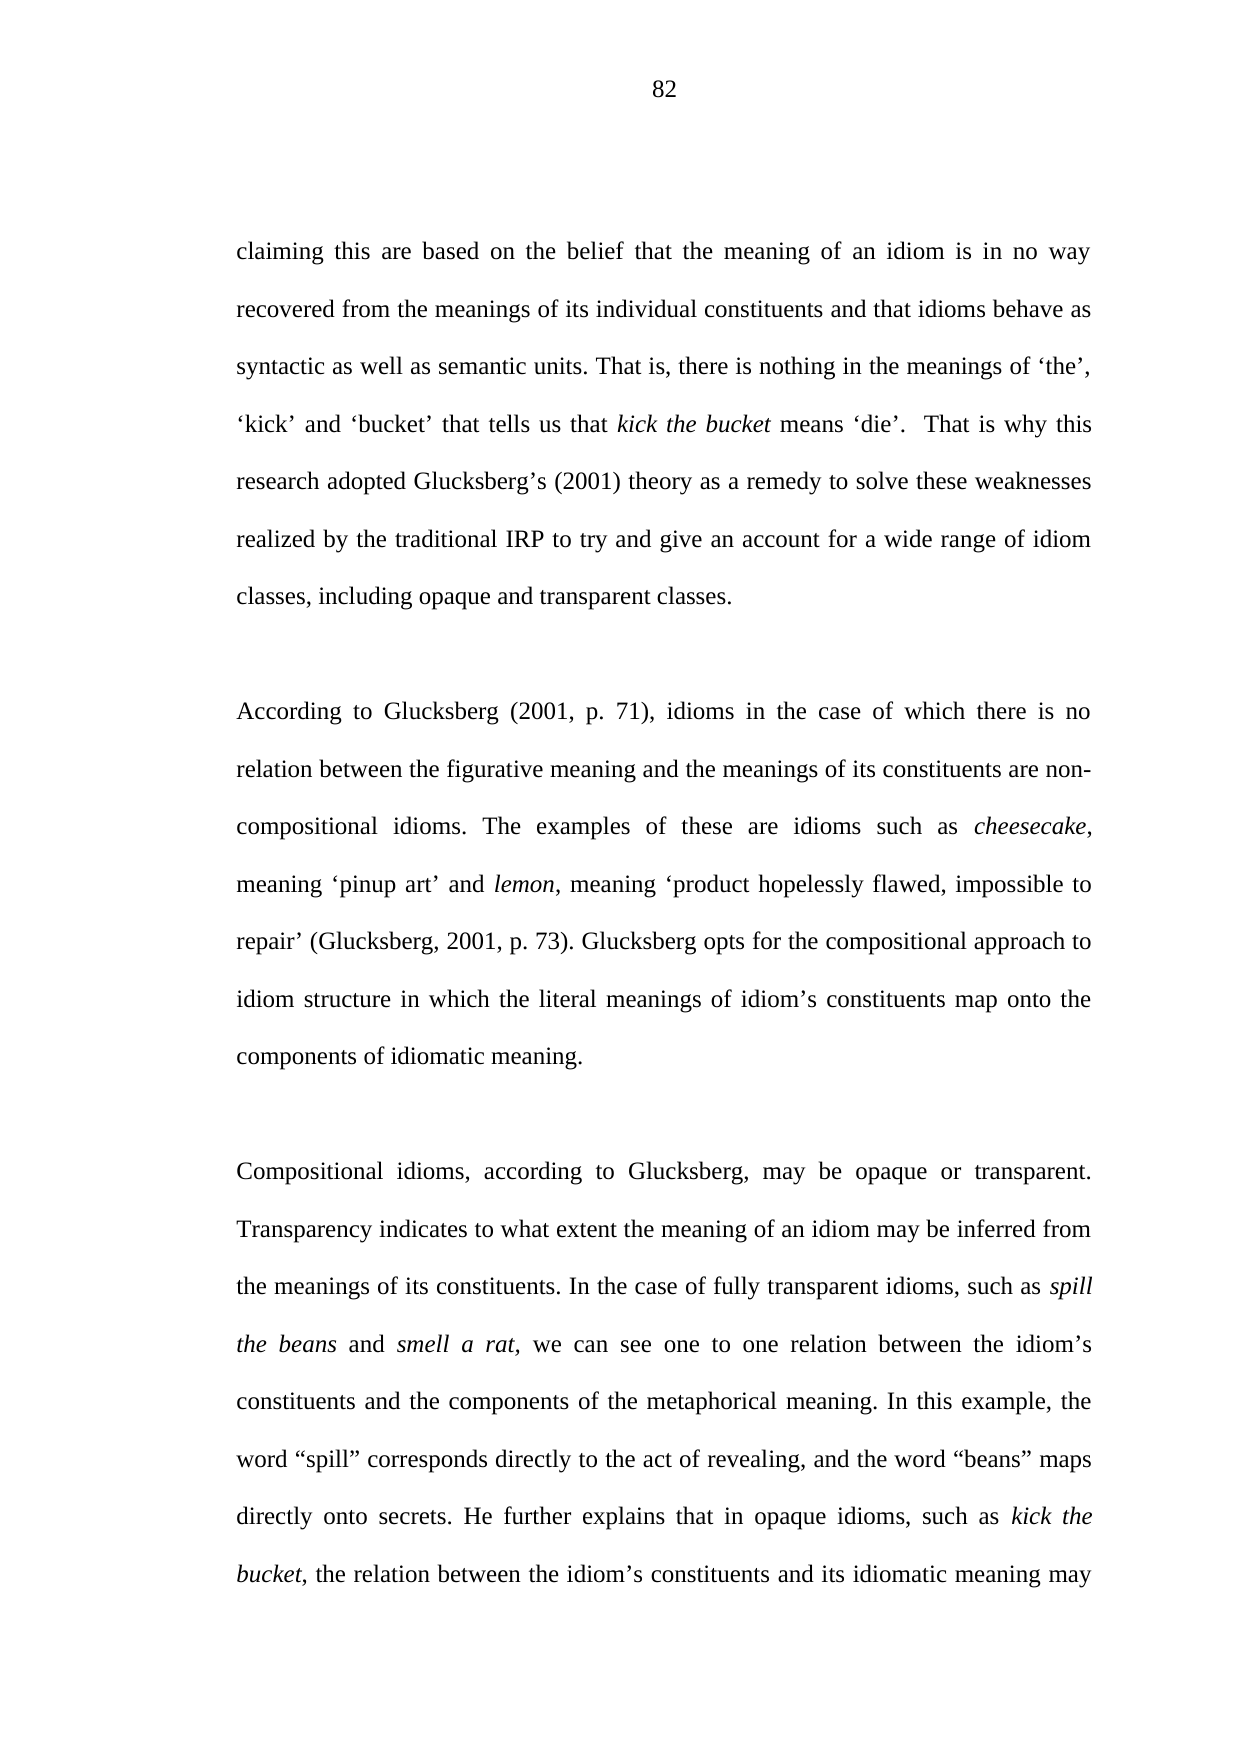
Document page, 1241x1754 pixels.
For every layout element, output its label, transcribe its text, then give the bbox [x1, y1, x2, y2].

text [236, 1156, 1092, 1587]
text According to Glucksberg (2001, p. 71), idioms in the case of which there is no relation between the figurative meaning and the meanings of its constituents are non-compositional idioms. The examples of these are idioms such as cheesecake, meaning ‘pinup art’ and lemon, meaning ‘product hopelessly flawed, impossible to repair’ (Glucksberg, 2001, p. 73). Glucksberg opts for the compositional approach to idiom structure in which the literal meanings of idiom’s constituents map onto the components of idiomatic meaning. [236, 696, 1092, 1070]
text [236, 236, 1092, 610]
